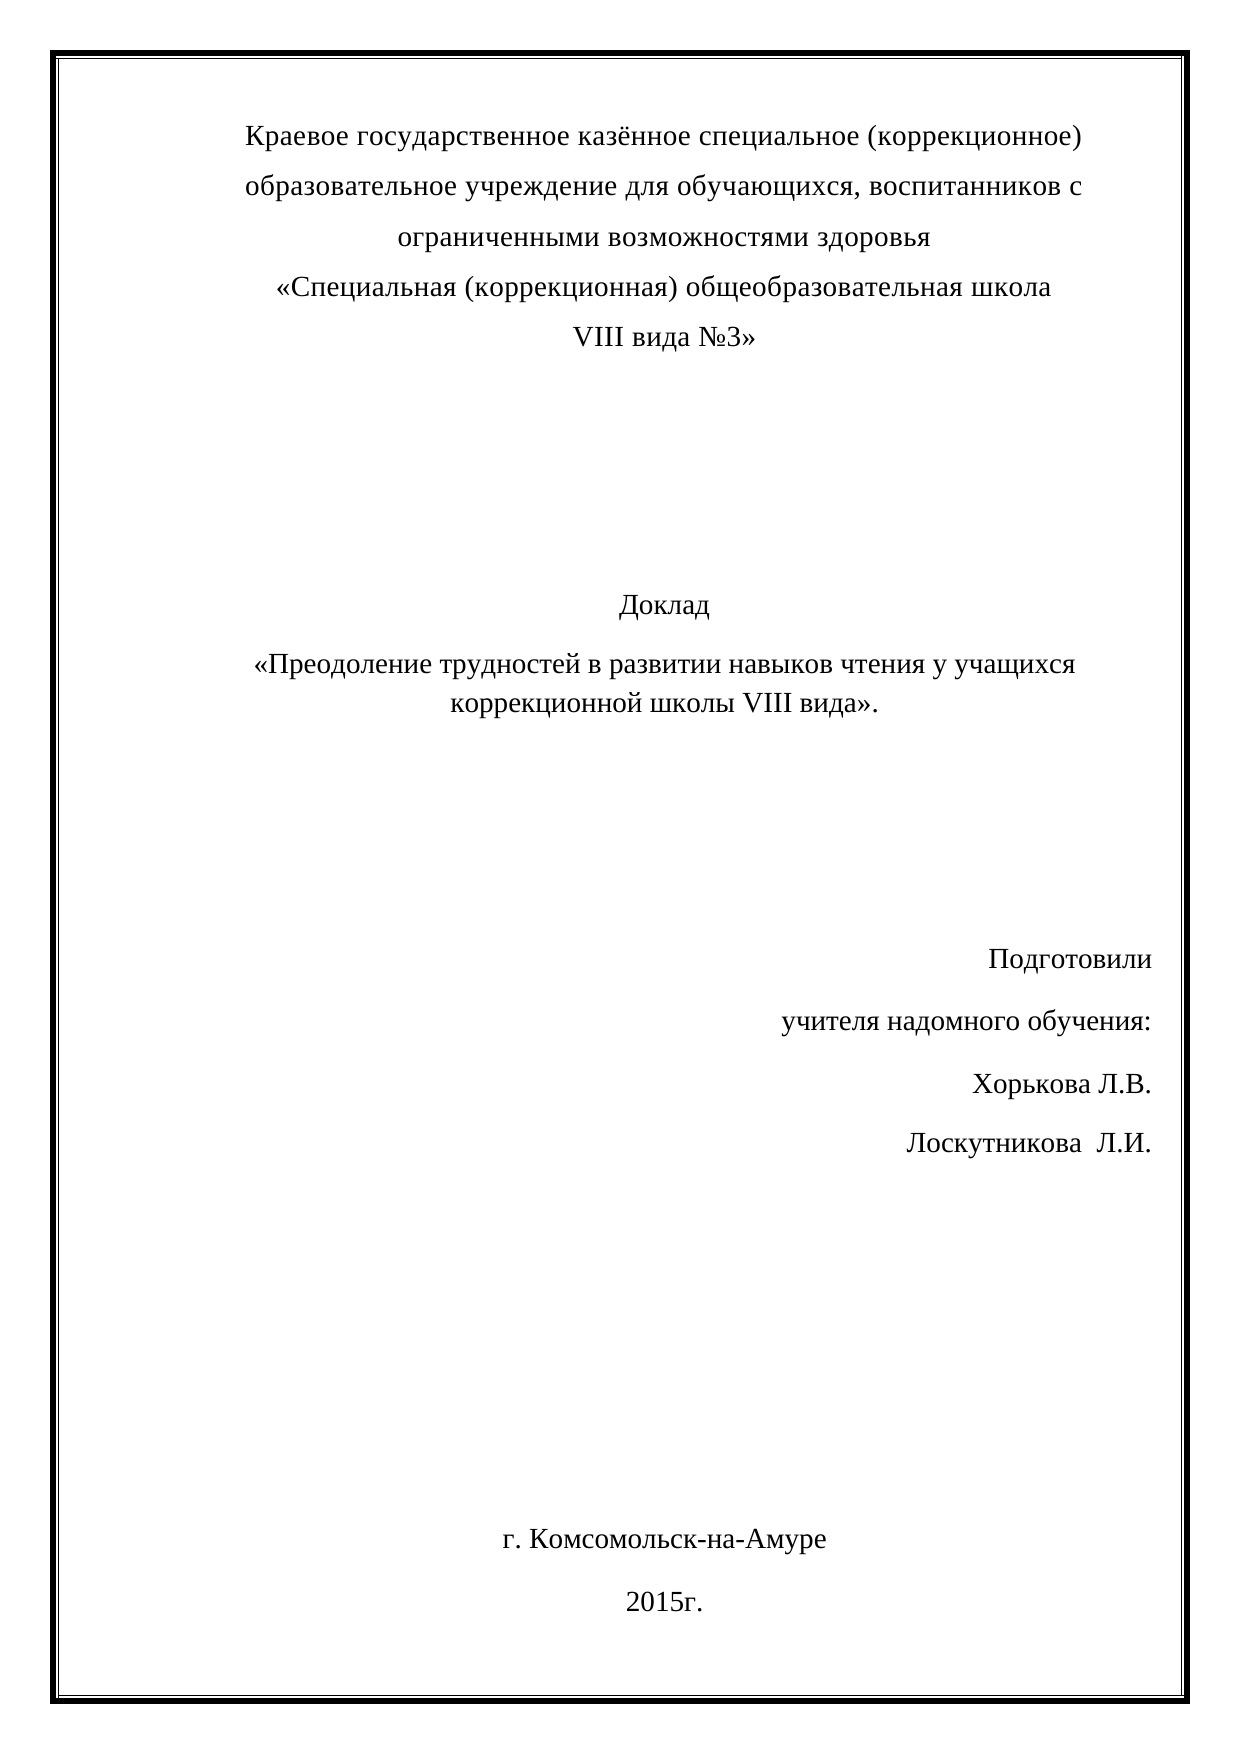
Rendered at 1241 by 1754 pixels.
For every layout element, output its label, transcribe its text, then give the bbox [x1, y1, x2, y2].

text Подготовили [177, 941, 1152, 974]
text 2015г. [177, 1584, 1152, 1617]
text Лоскутникова Л.И. [177, 1126, 1152, 1159]
text Хорькова Л.В. [177, 1066, 1152, 1100]
text учителя надомного обучения: [177, 1003, 1152, 1037]
text г. Комсомольск-на-Амуре [177, 1521, 1152, 1555]
text Краевое государственное казённое специальное (коррекционное) образовательное учреждение для обучающихся, воспитанников с ограниченными возможностями здоровья «Специальная (коррекционная) общеобразовательная школа VIII вида №3» [177, 118, 1152, 353]
text Доклад [177, 587, 1152, 621]
text «Преодоление трудностей в развитии навыков чтения у учащихся коррекционной школы VIII вида». [177, 646, 1152, 718]
